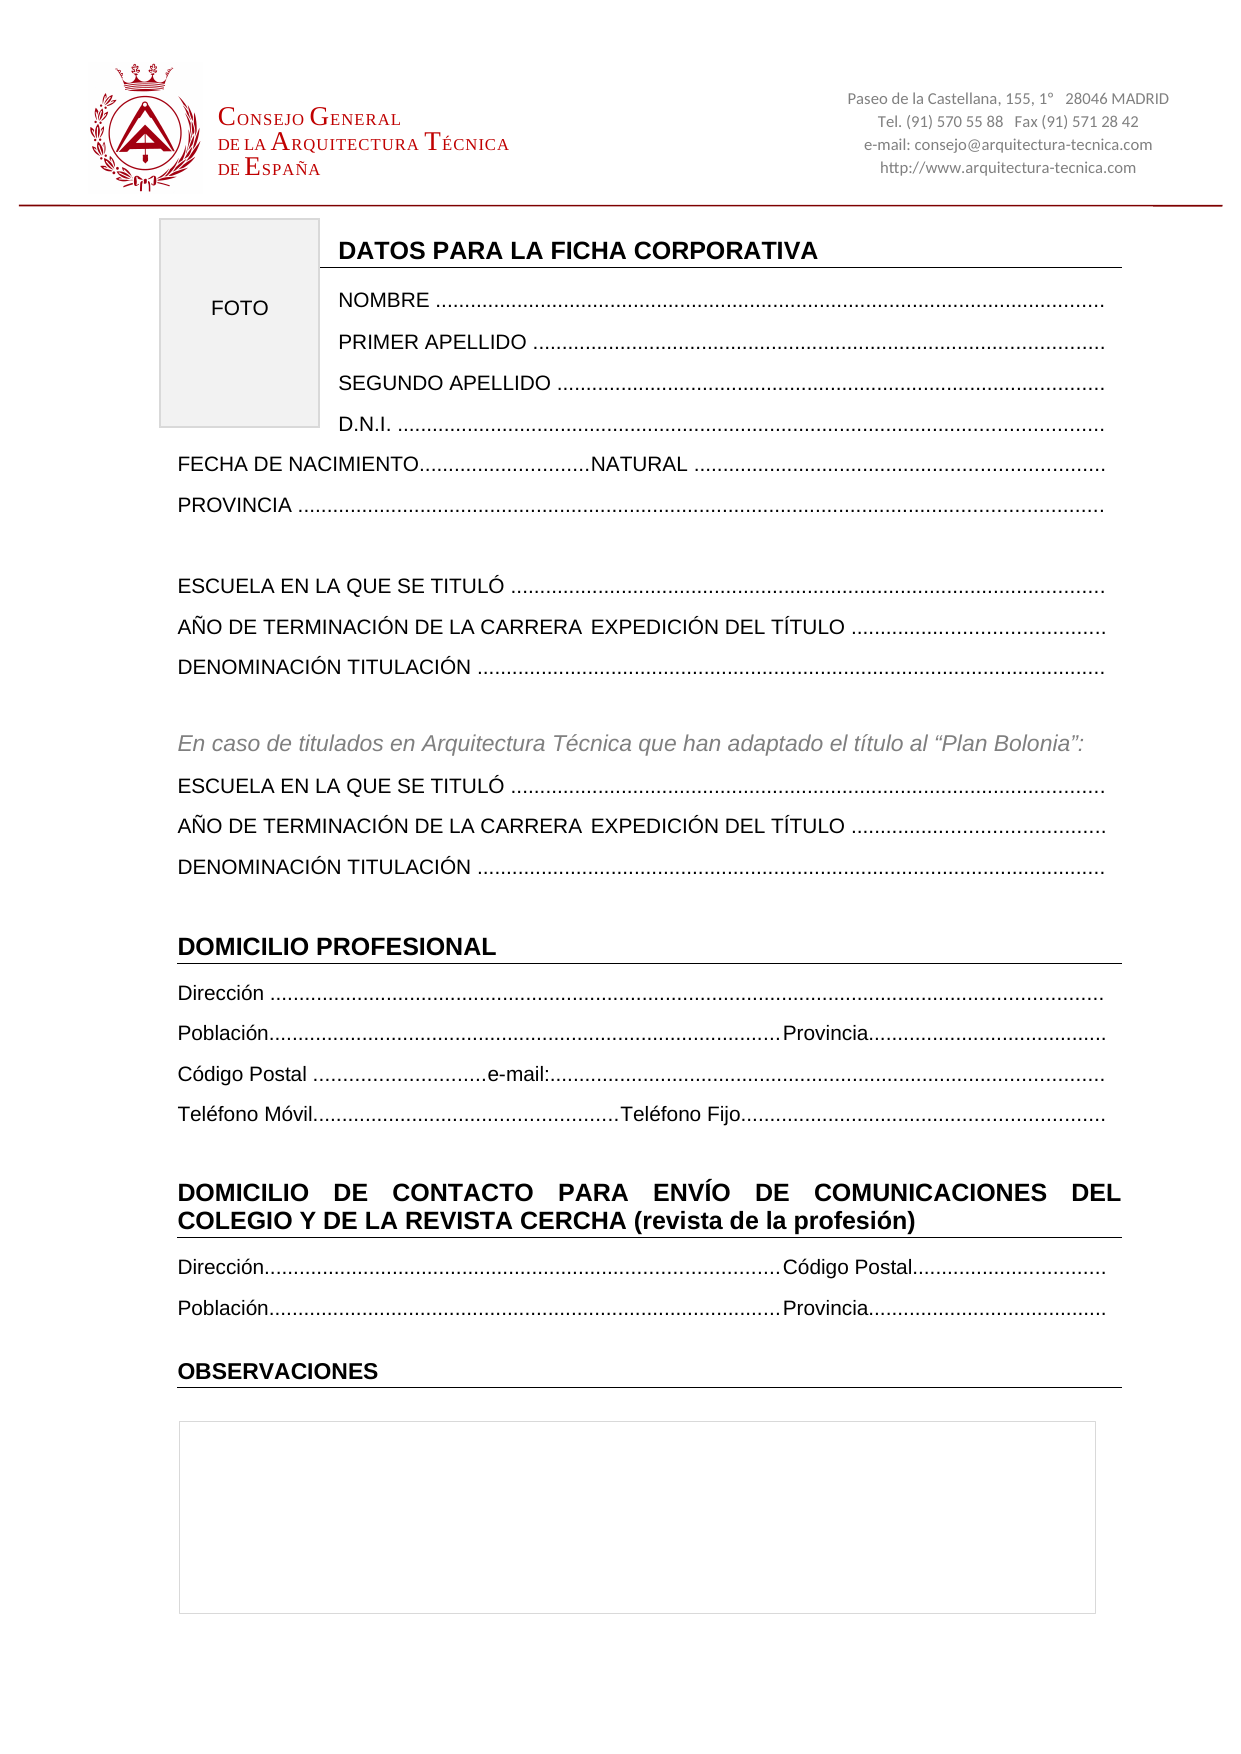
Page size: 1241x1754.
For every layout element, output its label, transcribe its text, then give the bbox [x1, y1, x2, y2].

text AÑO DE TERMINACIÓN DE LA CARRERA EXPEDICIÓN DEL TÍTULO [177, 614, 1122, 638]
title DOMICILIO PROFESIONAL [177, 932, 1122, 963]
text Población Provincia [177, 1295, 1122, 1319]
text AÑO DE TERMINACIÓN DE LA CARRERA EXPEDICIÓN DEL TÍTULO [177, 814, 1122, 838]
text FECHA DE NACIMIENTO NATURAL [177, 452, 1122, 476]
title OBSERVACIONES [177, 1358, 1122, 1387]
text Población Provincia [177, 1021, 1122, 1045]
picture [88, 62, 203, 194]
text Dirección [177, 980, 1122, 1004]
subtitle En caso de titulados en Arquitectura Técnica que han adaptado el título al “Plan Bolonia”: [177, 730, 1122, 757]
text ESCUELA EN LA QUE SE TITULÓ [177, 574, 1122, 598]
text NOMBRE [320, 284, 1122, 313]
text SEGUNDO APELLIDO [320, 371, 1122, 395]
text PROVINCIA [177, 493, 1122, 517]
text ESCUELA EN LA QUE SE TITULÓ [177, 773, 1122, 797]
title DOMICILIO DE CONTACTO PARA ENVÍO DE COMUNICACIONES DEL COLEGIO Y DE LA REVISTA CERCHA (revista de la profesión) [177, 1177, 1122, 1237]
text DENOMINACIÓN TITULACIÓN [177, 655, 1122, 679]
text Código Postal e-mail: [177, 1062, 1122, 1086]
text DENOMINACIÓN TITULACIÓN [177, 855, 1122, 879]
title DATOS PARA LA FICHA CORPORATIVA [320, 236, 1122, 267]
text D.N.I. [177, 411, 1122, 435]
text Teléfono Móvil Teléfono Fijo [177, 1102, 1122, 1126]
text PRIMER APELLIDO [320, 330, 1122, 354]
text Dirección Código Postal [177, 1255, 1122, 1279]
